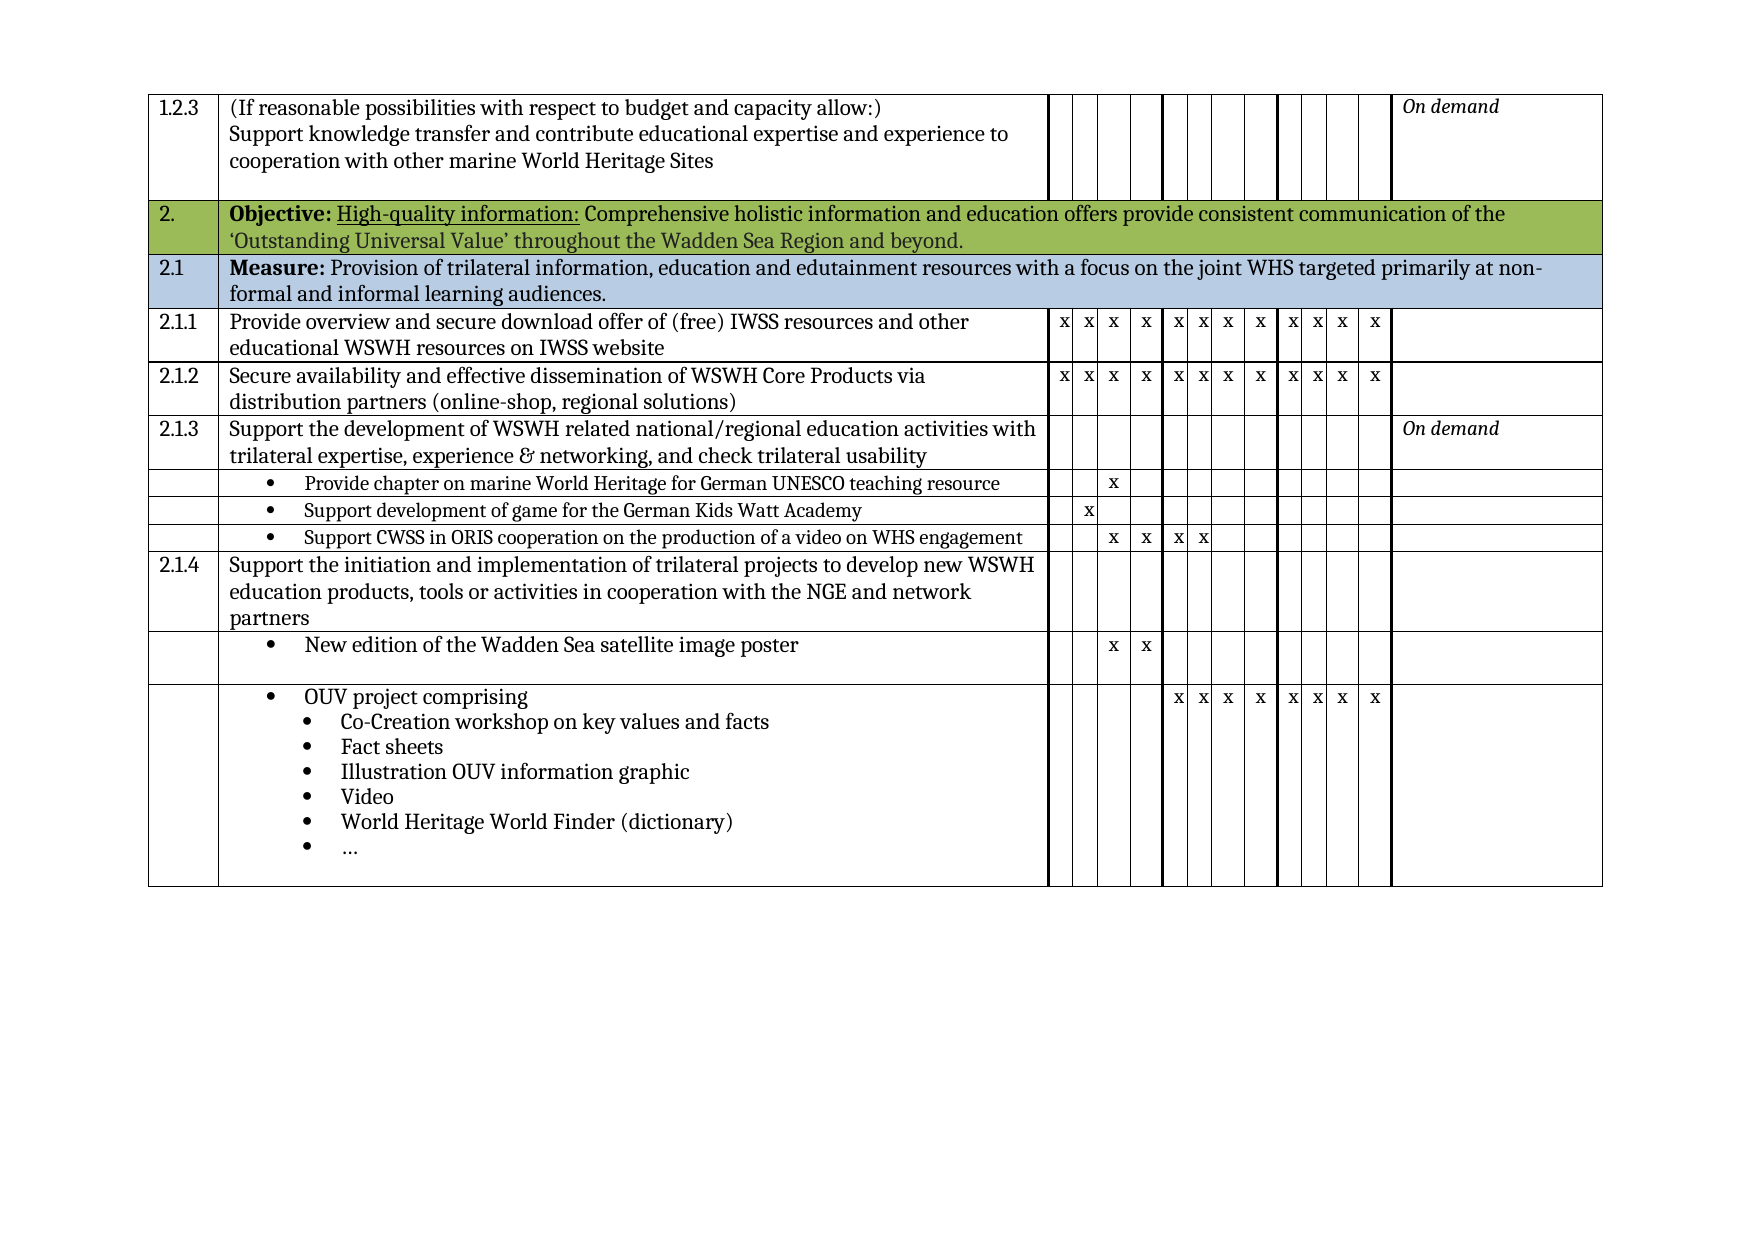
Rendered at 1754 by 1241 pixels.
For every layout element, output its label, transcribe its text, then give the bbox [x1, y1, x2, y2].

table_cell [1327, 497, 1358, 524]
table_cell 2.1.2 [149, 363, 218, 415]
table_cell [1393, 470, 1602, 496]
table_cell x [1327, 363, 1358, 415]
table_cell x [1164, 309, 1187, 361]
table_cell [1327, 552, 1358, 631]
table_cell [1279, 525, 1301, 551]
table_cell [1393, 552, 1602, 631]
table_cell [1302, 416, 1326, 469]
table_cell [1073, 525, 1097, 551]
table_cell [149, 525, 218, 551]
table_cell [1279, 497, 1301, 524]
table_cell [1245, 470, 1276, 496]
table_cell [149, 632, 218, 683]
table_cell x [1359, 685, 1390, 886]
table_cell [1302, 552, 1326, 631]
table_cell [1279, 416, 1301, 469]
table_cell [1393, 363, 1602, 415]
table_cell [1131, 470, 1161, 496]
table_cell x [1302, 685, 1326, 886]
table_cell [1050, 525, 1072, 551]
table_cell [1359, 497, 1390, 524]
table_cell x [1073, 309, 1097, 361]
table_cell [1050, 552, 1072, 631]
table_cell [1188, 470, 1211, 496]
table_cell [1098, 95, 1130, 200]
table_cell Support CWSS in ORIS cooperation on the production of a video on WHS engagement [219, 525, 1047, 551]
table_cell x [1212, 685, 1244, 886]
table_cell [1164, 470, 1187, 496]
table_cell x [1245, 309, 1276, 361]
table_cell [1050, 95, 1072, 200]
table_cell x [1098, 470, 1130, 496]
table_cell x [1359, 309, 1390, 361]
table_cell [1131, 497, 1161, 524]
table_cell Secure availability and effective dissemination of WSWH Core Products via distribution partners (online-shop, regional solutions) [219, 363, 1047, 415]
table_cell [1131, 416, 1161, 469]
table_cell [1393, 525, 1602, 551]
table_cell [1327, 416, 1358, 469]
table_cell [1245, 416, 1276, 469]
table_cell [1327, 632, 1358, 683]
table_cell x [1098, 309, 1130, 361]
table_cell [1302, 632, 1326, 683]
table_cell [1359, 470, 1390, 496]
table_cell [1188, 552, 1211, 631]
table_cell 2.1 [149, 255, 218, 308]
table_cell [1131, 685, 1161, 886]
table_cell 1.2.3 [149, 95, 218, 200]
table_cell [1073, 416, 1097, 469]
table_cell x [1188, 363, 1211, 415]
table_cell [1073, 95, 1097, 200]
table_cell x [1131, 309, 1161, 361]
table_cell x [1073, 497, 1097, 524]
table_cell [1212, 525, 1244, 551]
table_cell Objective: High-quality information: Comprehensive holistic information and education offers provide consistent communication of the ‘Outstanding Universal Value’ throughout the Wadden Sea Region and beyond. [219, 201, 1602, 254]
table_cell [1245, 497, 1276, 524]
table_cell x [1245, 685, 1276, 886]
table_cell x [1164, 525, 1187, 551]
table_cell Provide overview and secure download offer of (free) IWSS resources and other educational WSWH resources on IWSS website [219, 309, 1047, 361]
table_cell Provide chapter on marine World Heritage for German UNESCO teaching resource [219, 470, 1047, 496]
table_cell [1302, 470, 1326, 496]
table_cell x [1212, 309, 1244, 361]
table_cell 2.1.3 [149, 416, 218, 469]
table_cell [1245, 552, 1276, 631]
table_cell [1050, 685, 1072, 886]
table_cell [1050, 470, 1072, 496]
table_cell [1073, 685, 1097, 886]
table_cell x [1279, 363, 1301, 415]
table_cell [1050, 632, 1072, 683]
table_cell x [1327, 309, 1358, 361]
table_cell [1327, 470, 1358, 496]
table_cell [1131, 95, 1161, 200]
table_cell x [1131, 363, 1161, 415]
table_cell [1393, 309, 1602, 361]
table_cell [1098, 497, 1130, 524]
table_cell Support the development of WSWH related national/regional education activities with trilateral expertise, experience & networking, and check trilateral usability [219, 416, 1047, 469]
table_cell [1212, 416, 1244, 469]
table_cell [1393, 685, 1602, 886]
table_cell [1073, 552, 1097, 631]
table_cell x [1164, 685, 1187, 886]
table_cell x [1279, 309, 1301, 361]
table_cell x [1164, 363, 1187, 415]
table_cell [1302, 95, 1326, 200]
table_cell x [1050, 363, 1072, 415]
table_cell [149, 470, 218, 496]
table_cell [1164, 497, 1187, 524]
table_cell [1098, 685, 1130, 886]
table_cell [1188, 416, 1211, 469]
table_cell [1245, 632, 1276, 683]
table_cell [1188, 632, 1211, 683]
table_cell x [1188, 309, 1211, 361]
table_cell [1050, 497, 1072, 524]
table_cell [1212, 497, 1244, 524]
table_cell x [1279, 685, 1301, 886]
table_cell On demand [1393, 95, 1602, 200]
table_cell [1393, 497, 1602, 524]
table_cell [1393, 632, 1602, 683]
table_cell 2. [149, 201, 218, 254]
table_cell [1279, 470, 1301, 496]
table_cell [1245, 95, 1276, 200]
table_cell [1359, 525, 1390, 551]
table_cell [1359, 95, 1390, 200]
table_cell [1302, 525, 1326, 551]
table_cell [1073, 632, 1097, 683]
table_cell OUV project comprising Co-Creation workshop on key values and facts Fact sheets Illustration OUV information graphic Video World Heritage World Finder (dictionary) … [219, 685, 1047, 886]
table_cell Support the initiation and implementation of trilateral projects to develop new WSWH education products, tools or activities in cooperation with the NGE and network partners [219, 552, 1047, 631]
table_cell x [1098, 632, 1130, 683]
table_cell x [1050, 309, 1072, 361]
table_cell [1164, 416, 1187, 469]
table_cell [1164, 95, 1187, 200]
table_cell [1212, 95, 1244, 200]
table_cell [1188, 95, 1211, 200]
table_cell [1359, 632, 1390, 683]
table_cell [149, 497, 218, 524]
table_cell [1073, 470, 1097, 496]
table_cell [1359, 416, 1390, 469]
table_cell [1212, 552, 1244, 631]
table_cell x [1098, 363, 1130, 415]
table_cell [1131, 552, 1161, 631]
table_cell x [1073, 363, 1097, 415]
table_cell [1098, 552, 1130, 631]
table_cell 2.1.4 [149, 552, 218, 631]
table_cell x [1212, 363, 1244, 415]
table_cell x [1131, 525, 1161, 551]
table_cell x [1327, 685, 1358, 886]
table_cell [1212, 470, 1244, 496]
table_cell On demand [1393, 416, 1602, 469]
table_cell [1245, 525, 1276, 551]
table_cell [1279, 632, 1301, 683]
table_cell [1327, 525, 1358, 551]
table_cell Measure: Provision of trilateral information, education and edutainment resources with a focus on the joint WHS targeted primarily at non-formal and informal learning audiences. [219, 255, 1602, 308]
table_cell 2.1.1 [149, 309, 218, 361]
table_cell [1212, 632, 1244, 683]
table_cell x [1188, 525, 1211, 551]
table_cell [1359, 552, 1390, 631]
table_cell x [1188, 685, 1211, 886]
table_cell [149, 685, 218, 886]
table_cell x [1245, 363, 1276, 415]
table_cell [1164, 632, 1187, 683]
table_cell New edition of the Wadden Sea satellite image poster [219, 632, 1047, 683]
table_cell x [1302, 363, 1326, 415]
table_cell x [1359, 363, 1390, 415]
table_cell x [1302, 309, 1326, 361]
table_cell x [1131, 632, 1161, 683]
table_cell [1302, 497, 1326, 524]
table_cell [1164, 552, 1187, 631]
table_cell [1279, 552, 1301, 631]
table_cell (If reasonable possibilities with respect to budget and capacity allow:) Support knowledge transfer and contribute educational expertise and experience to cooperation with other marine World Heritage Sites [219, 95, 1047, 200]
table_cell [1050, 416, 1072, 469]
table_cell [1327, 95, 1358, 200]
table_cell x [1098, 525, 1130, 551]
table_cell [1279, 95, 1301, 200]
table_cell [1098, 416, 1130, 469]
table_cell [1188, 497, 1211, 524]
table_cell Support development of game for the German Kids Watt Academy [219, 497, 1047, 524]
